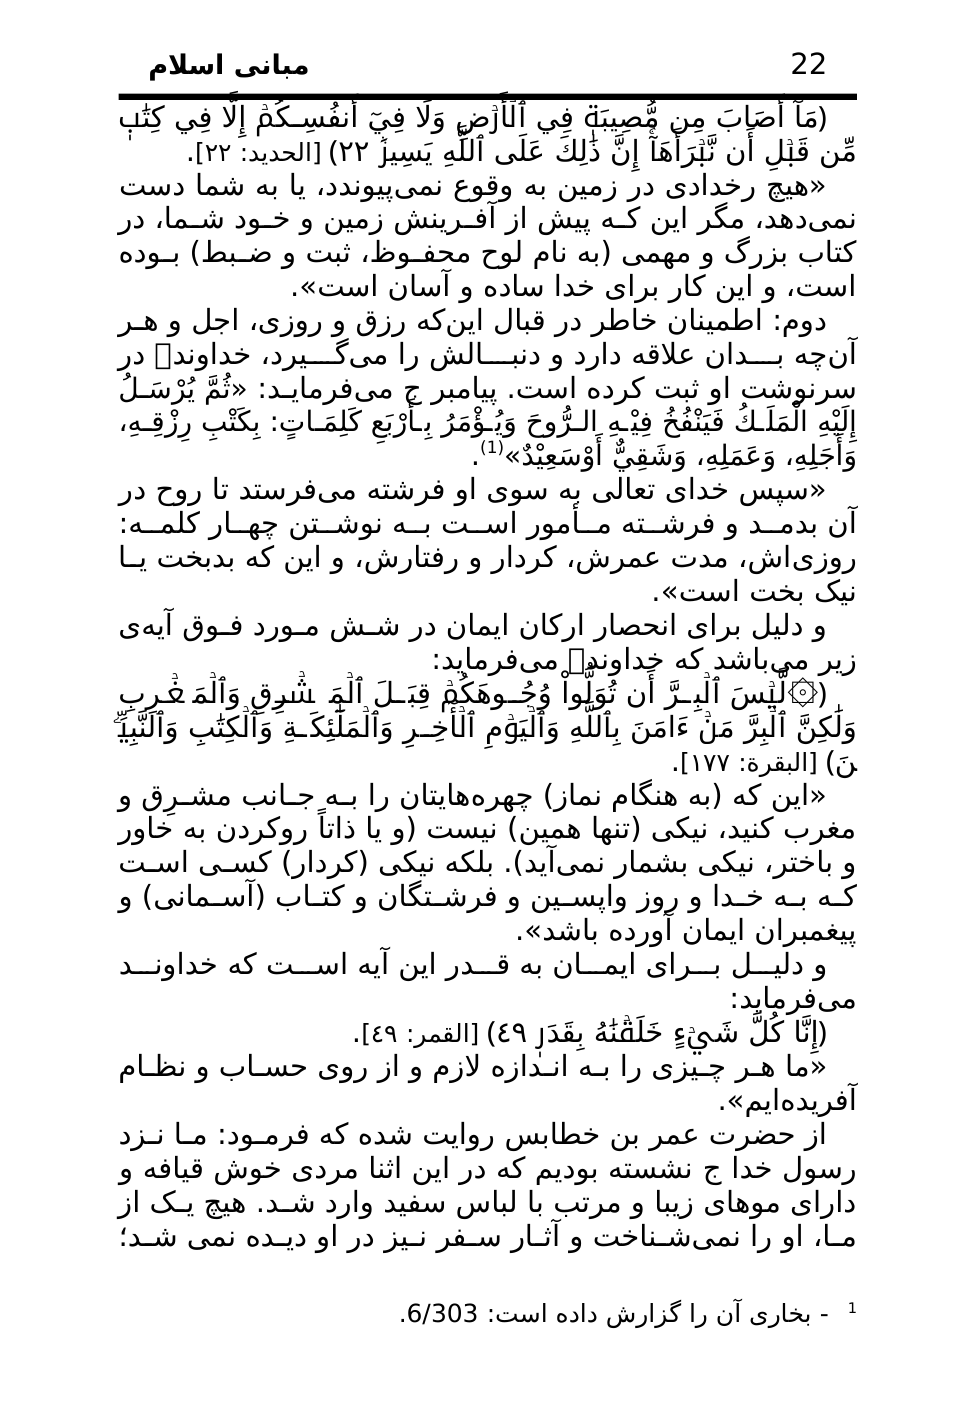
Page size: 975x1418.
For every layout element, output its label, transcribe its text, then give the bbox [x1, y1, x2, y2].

text و دلیل برای انحصار ارکان ایمان در شش مورد فوق آیه‌ی زیر می‌باشد که‌ خداوند می‌فرماید: [118, 608, 857, 676]
text «سپس خداى تعالى به سوى او فرشته می‌فرستد تا روح در آن بدمد و فرشته مأمور است به نوشتن چهار کلمه: روزى‌اش، مدت عمرش، کردار و رفتارش، و این که بدبخت یا نیک بخت است». [118, 472, 857, 608]
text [118, 1117, 857, 1253]
text ﴿۞لَّيۡسَ ٱلۡبِرَّ أَن تُوَلُّواْ وُجُوهَكُمۡ قِبَلَ ٱلۡمَشۡرِقِ وَٱلۡمَغۡرِبِ وَلَٰكِنَّ ٱلۡبِرَّ مَنۡ ءَامَنَ بِٱللَّهِ وَٱلۡيَوۡمِ ٱلۡأٓخِرِ وَٱلۡمَلَٰٓئِكَةِ وَٱلۡكِتَٰبِ وَٱلنَّبِيِّ‍ۧنَ﴾ [البقرة: ١٧٧]. [118, 676, 857, 778]
text ﴿مَآ أَصَابَ مِن مُّصِيبَةٖ فِي ٱلۡأَرۡضِ وَلَا فِيٓ أَنفُسِكُمۡ إِلَّا فِي كِتَٰبٖ مِّن قَبۡلِ أَن نَّبۡرَأَهَآۚ إِنَّ ذَٰلِكَ عَلَى ٱللَّهِ يَسِيرٞ ٢٢﴾ [الحديد: ٢٢]. [118, 100, 857, 168]
text دوم: اطمینان خاطر در قبال این‌که‌ رزق و روزی، اجل و هر آن‌چه‌ بدان علاقه‌ دارد و دنبالش را می‌گیرد، خداوند در سرنوشت او ثبت کرده‌ است. پیامبر ج می‌فرماید: «ثُمَّ يُرْسَلُ إِلَيْهِ الْمَلَكُ فَيَنْفُخُ فِيْهِ الرُّوحَ وَيُؤْمَرُ بِأَرْبَعِ كَلِمَاتٍ: بِكَتْبِ رِزْقِهِ، وَأَجَلِهِ، وَعَمَلِهِ، وَشَقِيٌّ أَوْسَعِيْدٌ»(). [118, 304, 857, 472]
text ﴿إِنَّا كُلَّ شَيۡءٍ خَلَقۡنَٰهُ بِقَدَرٖ ٤٩﴾ [القمر: ٤٩]. [118, 1016, 857, 1049]
text «ما هر چیزی را به اندازه لازم و از روی حساب و نظام آفریده‌ایم». [118, 1049, 857, 1117]
text «هیچ رخدادی در زمین به وقوع نمی‌پیوندد، یا به شما دست نمی‌دهد، مگر این که پیش از آفرینش زمین و خود شما، در کتاب بزرگ و مهمی (به نام لوح محفوظ، ثبت و ضبط) بوده است، و این کار برای خدا ساده و آسان است». [118, 168, 857, 304]
text «این که (به هنگام نماز) چهره‌هایتان را به جانب مشرِق و مغرب کنید، نیکی (تنها همین) نیست (و یا ذاتاً روکردن به خاور و باختر، نیکی بشمار نمی‌آید). بلکه نیکی (کردار) کسی است که به خدا و روز واپسین و فرشتگان و کتاب (آسمانی) و پیغمبران ایمان آورده باشد». [118, 778, 857, 948]
text و دلیل برای ایمان به‌ قدر این آیه‌ است که‌ خداوند می‌فرماید: [118, 948, 857, 1016]
